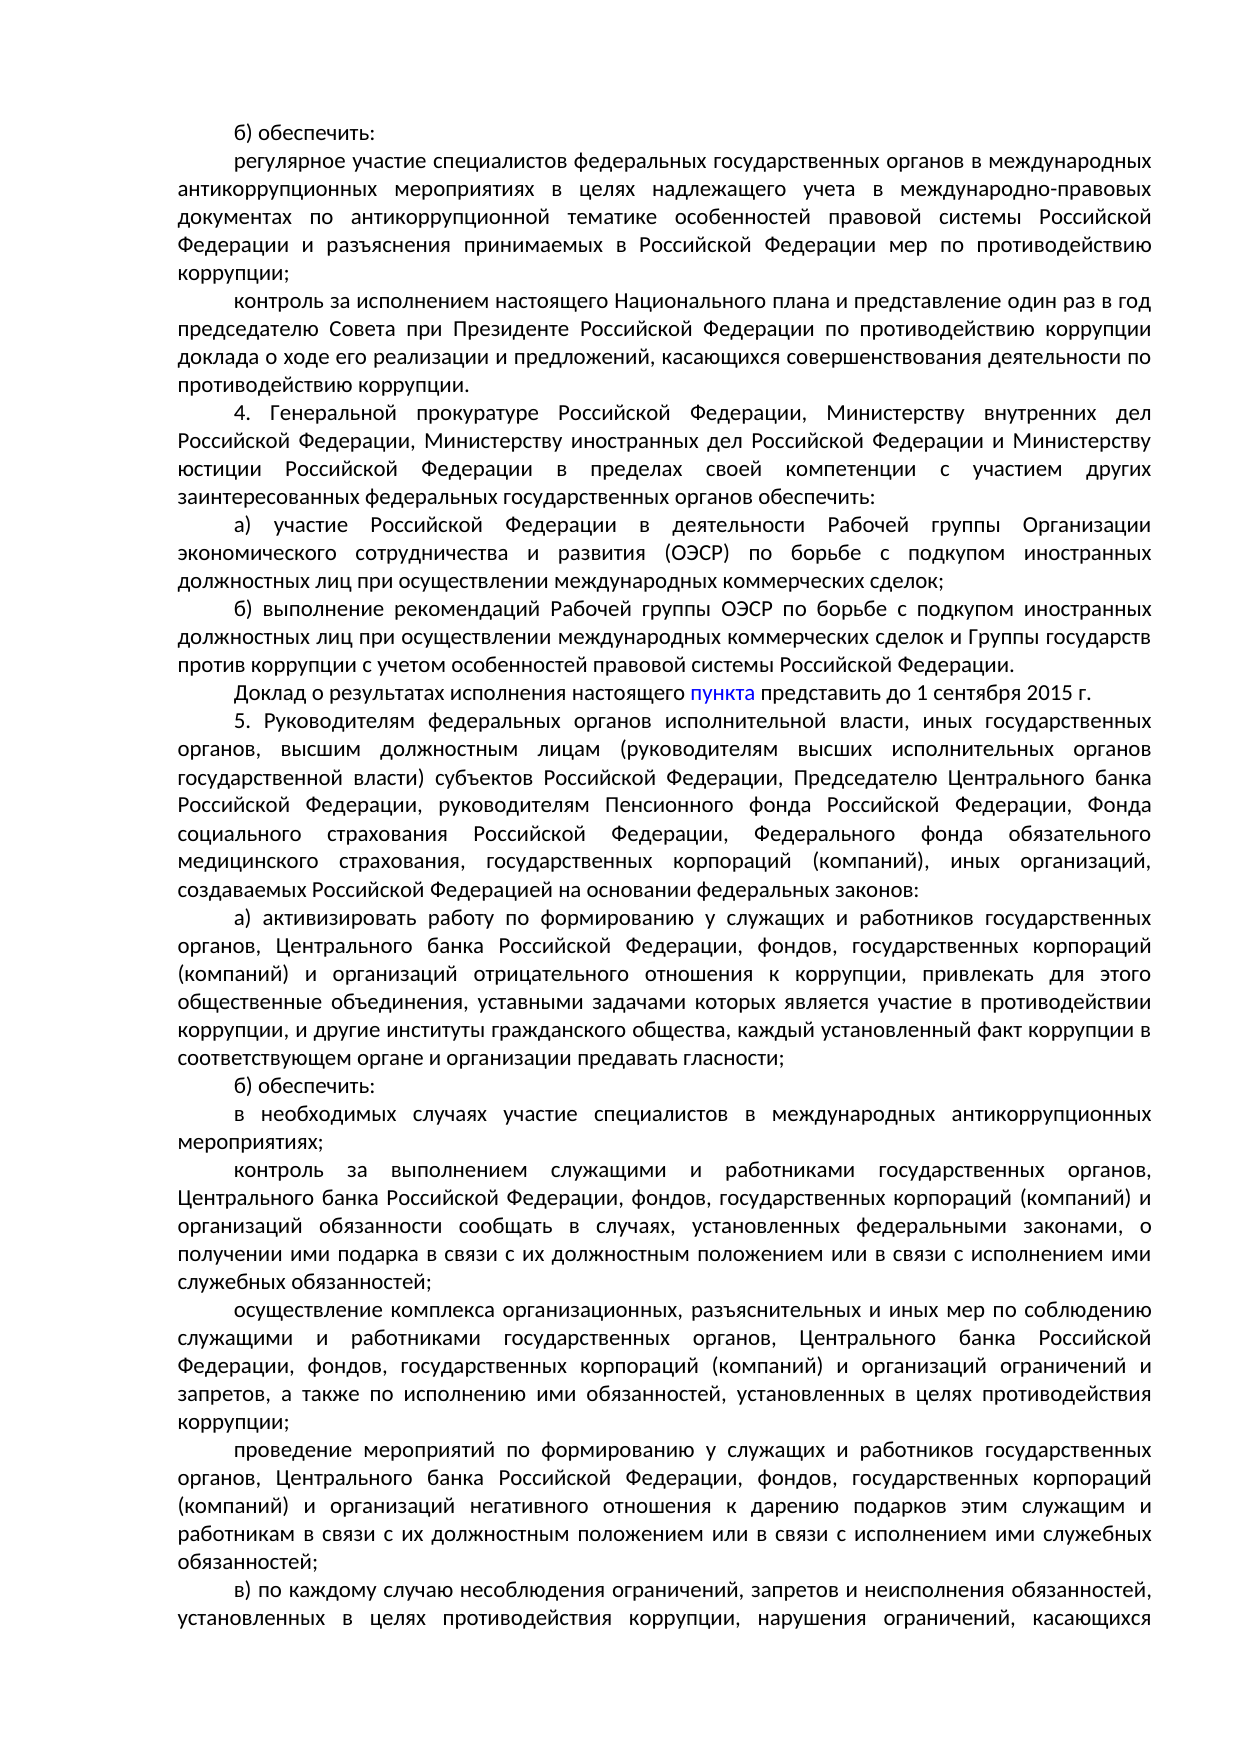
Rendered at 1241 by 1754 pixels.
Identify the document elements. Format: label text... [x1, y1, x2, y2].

text контроль за исполнением настоящего Национального плана и представление один раз в год председателю Совета при Президенте Российской Федерации по противодействию коррупции доклада о ходе его реализации и предложений, касающихся совершенствования деятельности по противодействию коррупции. [177, 286, 1152, 398]
text регулярное участие специалистов федеральных государственных органов в международных антикоррупционных мероприятиях в целях надлежащего учета в международно-правовых документах по антикоррупционной тематике особенностей правовой системы Российской Федерации и разъяснения принимаемых в Российской Федерации мер по противодействию коррупции; [177, 146, 1152, 286]
text а) активизировать работу по формированию у служащих и работников государственных органов, Центрального банка Российской Федерации, фондов, государственных корпораций (компаний) и организаций отрицательного отношения к коррупции, привлекать для этого общественные объединения, уставными задачами которых является участие в противодействии коррупции, и другие институты гражданского общества, каждый установленный факт коррупции в соответствующем органе и организации предавать гласности; [177, 903, 1152, 1071]
text 5. Руководителям федеральных органов исполнительной власти, иных государственных органов, высшим должностным лицам (руководителям высших исполнительных органов государственной власти) субъектов Российской Федерации, Председателю Центрального банка Российской Федерации, руководителям Пенсионного фонда Российской Федерации, Фонда социального страхования Российской Федерации, Федерального фонда обязательного медицинского страхования, государственных корпораций (компаний), иных организаций, создаваемых Российской Федерацией на основании федеральных законов: [177, 707, 1152, 903]
text б) обеспечить: [177, 118, 1152, 146]
text б) обеспечить: [177, 1071, 1152, 1099]
text в необходимых случаях участие специалистов в международных антикоррупционных мероприятиях; [177, 1099, 1152, 1155]
text контроль за выполнением служащими и работниками государственных органов, Центрального банка Российской Федерации, фондов, государственных корпораций (компаний) и организаций обязанности сообщать в случаях, установленных федеральными законами, о получении ими подарка в связи с их должностным положением или в связи с исполнением ими служебных обязанностей; [177, 1155, 1152, 1295]
text 4. Генеральной прокуратуре Российской Федерации, Министерству внутренних дел Российской Федерации, Министерству иностранных дел Российской Федерации и Министерству юстиции Российской Федерации в пределах своей компетенции с участием других заинтересованных федеральных государственных органов обеспечить: [177, 398, 1152, 510]
text проведение мероприятий по формированию у служащих и работников государственных органов, Центрального банка Российской Федерации, фондов, государственных корпораций (компаний) и организаций негативного отношения к дарению подарков этим служащим и работникам в связи с их должностным положением или в связи с исполнением ими служебных обязанностей; [177, 1435, 1152, 1575]
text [177, 1575, 1152, 1631]
text б) выполнение рекомендаций Рабочей группы ОЭСР по борьбе с подкупом иностранных должностных лиц при осуществлении международных коммерческих сделок и Группы государств против коррупции с учетом особенностей правовой системы Российской Федерации. [177, 594, 1152, 678]
text Доклад о результатах исполнения настоящего пункта представить до 1 сентября 2015 г. [177, 678, 1152, 707]
text осуществление комплекса организационных, разъяснительных и иных мер по соблюдению служащими и работниками государственных органов, Центрального банка Российской Федерации, фондов, государственных корпораций (компаний) и организаций ограничений и запретов, а также по исполнению ими обязанностей, установленных в целях противодействия коррупции; [177, 1295, 1152, 1435]
text а) участие Российской Федерации в деятельности Рабочей группы Организации экономического сотрудничества и развития (ОЭСР) по борьбе с подкупом иностранных должностных лиц при осуществлении международных коммерческих сделок; [177, 510, 1152, 594]
